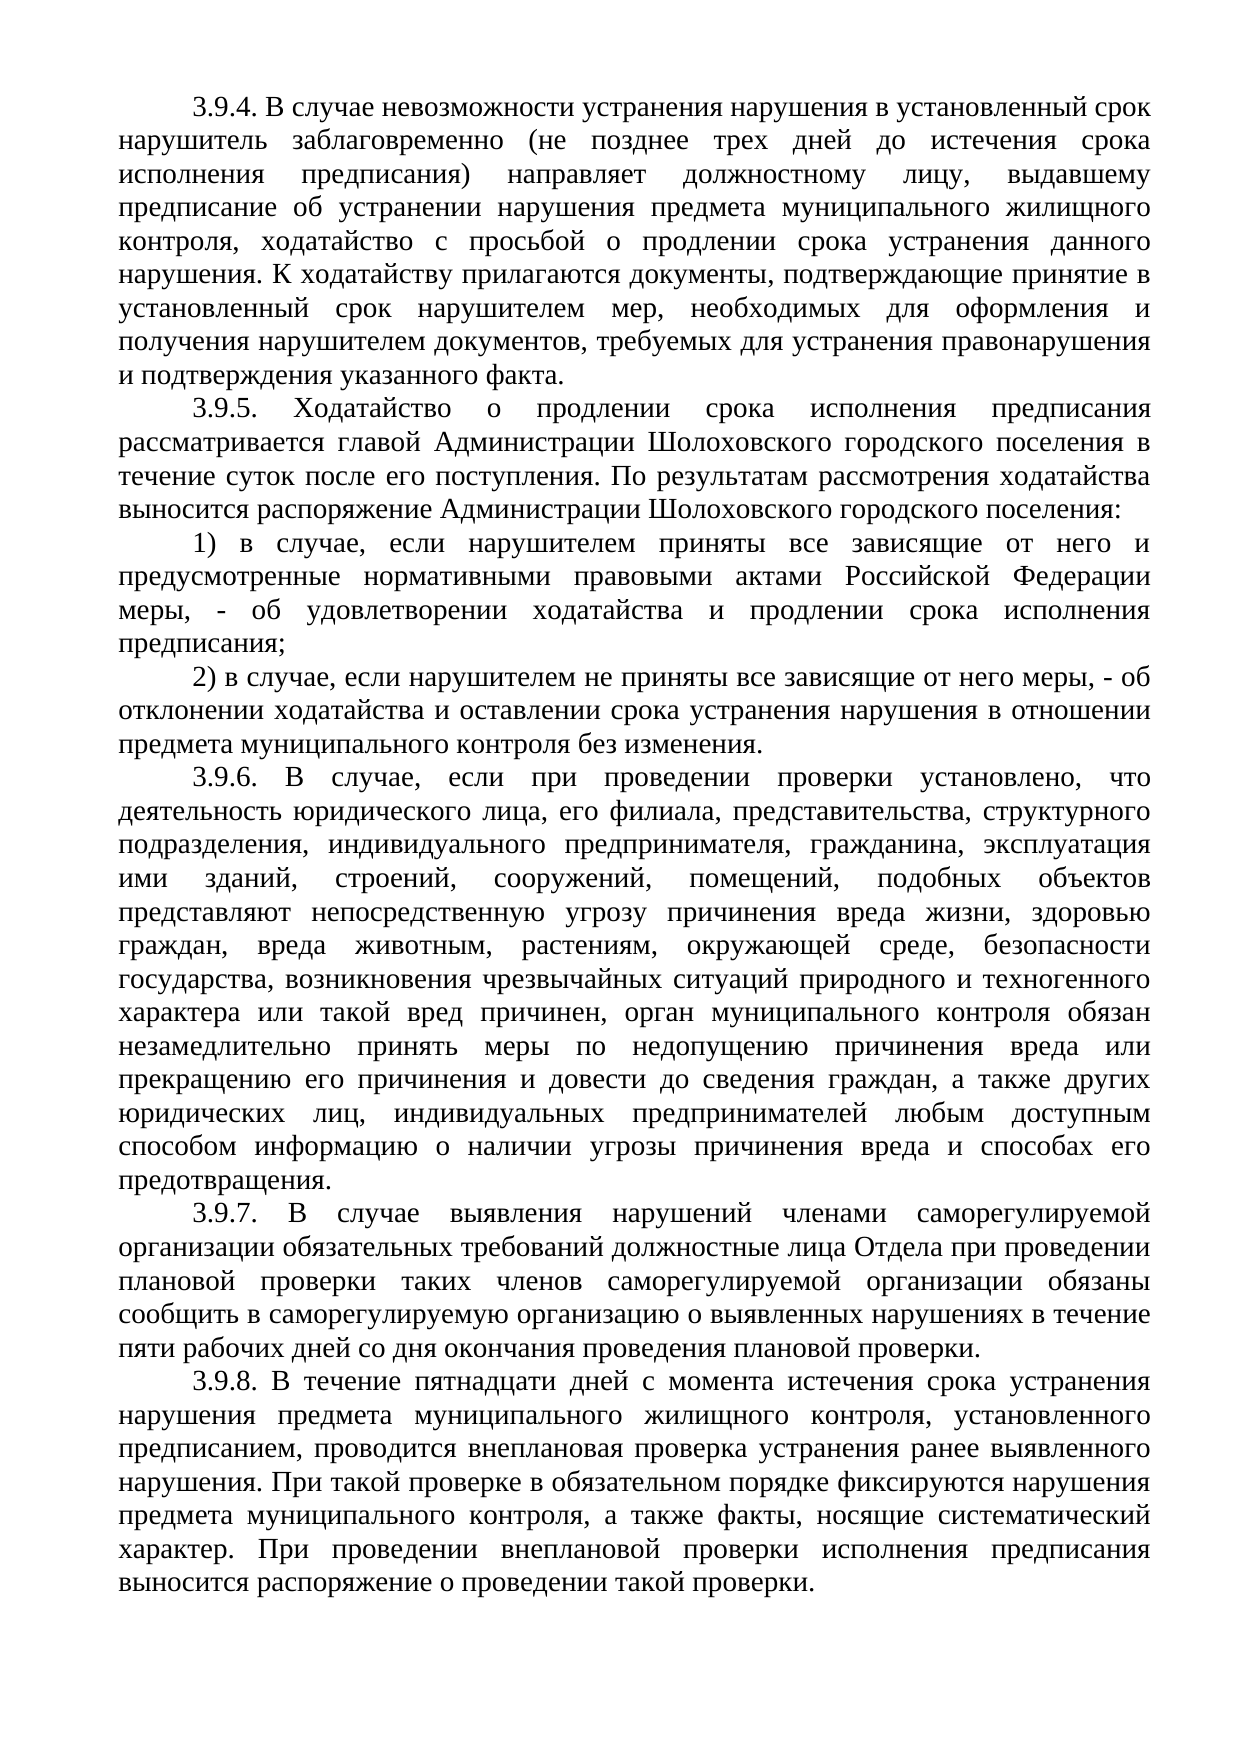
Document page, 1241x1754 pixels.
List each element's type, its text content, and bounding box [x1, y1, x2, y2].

text 1) в случае, если нарушителем приняты все зависящие от него и предусмотренные нормативными правовыми актами Российской Федерации меры, - об удовлетворении ходатайства и продлении срока исполнения предписания; [118, 525, 1152, 659]
text 3.9.7. В случае выявления нарушений членами саморегулируемой организации обязательных требований должностные лица Отдела при проведении плановой проверки таких членов саморегулируемой организации обязаны сообщить в саморегулируемую организацию о выявленных нарушениях в течение пяти рабочих дней со дня окончания проведения плановой проверки. [118, 1196, 1152, 1363]
text 3.9.5. Ходатайство о продлении срока исполнения предписания рассматривается главой Администрации Шолоховского городского поселения в течение суток после его поступления. По результатам рассмотрения ходатайства выносится распоряжение Администрации Шолоховского городского поселения: [118, 391, 1152, 525]
text 3.9.4. В случае невозможности устранения нарушения в установленный срок нарушитель заблаговременно (не позднее трех дней до истечения срока исполнения предписания) направляет должностному лицу, выдавшему предписание об устранении нарушения предмета муниципального жилищного контроля, ходатайство с просьбой о продлении срока устранения данного нарушения. К ходатайству прилагаются документы, подтверждающие принятие в установленный срок нарушителем мер, необходимых для оформления и получения нарушителем документов, требуемых для устранения правонарушения и подтверждения указанного факта. [118, 89, 1152, 391]
text 2) в случае, если нарушителем не приняты все зависящие от него меры, - об отклонении ходатайства и оставлении срока устранения нарушения в отношении предмета муниципального контроля без изменения. [118, 659, 1152, 759]
text 3.9.6. В случае, если при проведении проверки установлено, что деятельность юридического лица, его филиала, представительства, структурного подразделения, индивидуального предпринимателя, гражданина, эксплуатация ими зданий, строений, сооружений, помещений, подобных объектов представляют непосредственную угрозу причинения вреда жизни, здоровью граждан, вреда животным, растениям, окружающей среде, безопасности государства, возникновения чрезвычайных ситуаций природного и техногенного характера или такой вред причинен, орган муниципального контроля обязан незамедлительно принять меры по недопущению причинения вреда или прекращению его причинения и довести до сведения граждан, а также других юридических лиц, индивидуальных предпринимателей любым доступным способом информацию о наличии угрозы причинения вреда и способах его предотвращения. [118, 759, 1152, 1196]
text 3.9.8. В течение пятнадцати дней с момента истечения срока устранения нарушения предмета муниципального жилищного контроля, установленного предписанием, проводится внеплановая проверка устранения ранее выявленного нарушения. При такой проверке в обязательном порядке фиксируются нарушения предмета муниципального контроля, а также факты, носящие систематический характер. При проведении внеплановой проверки исполнения предписания выносится распоряжение о проведении такой проверки. [118, 1363, 1152, 1598]
